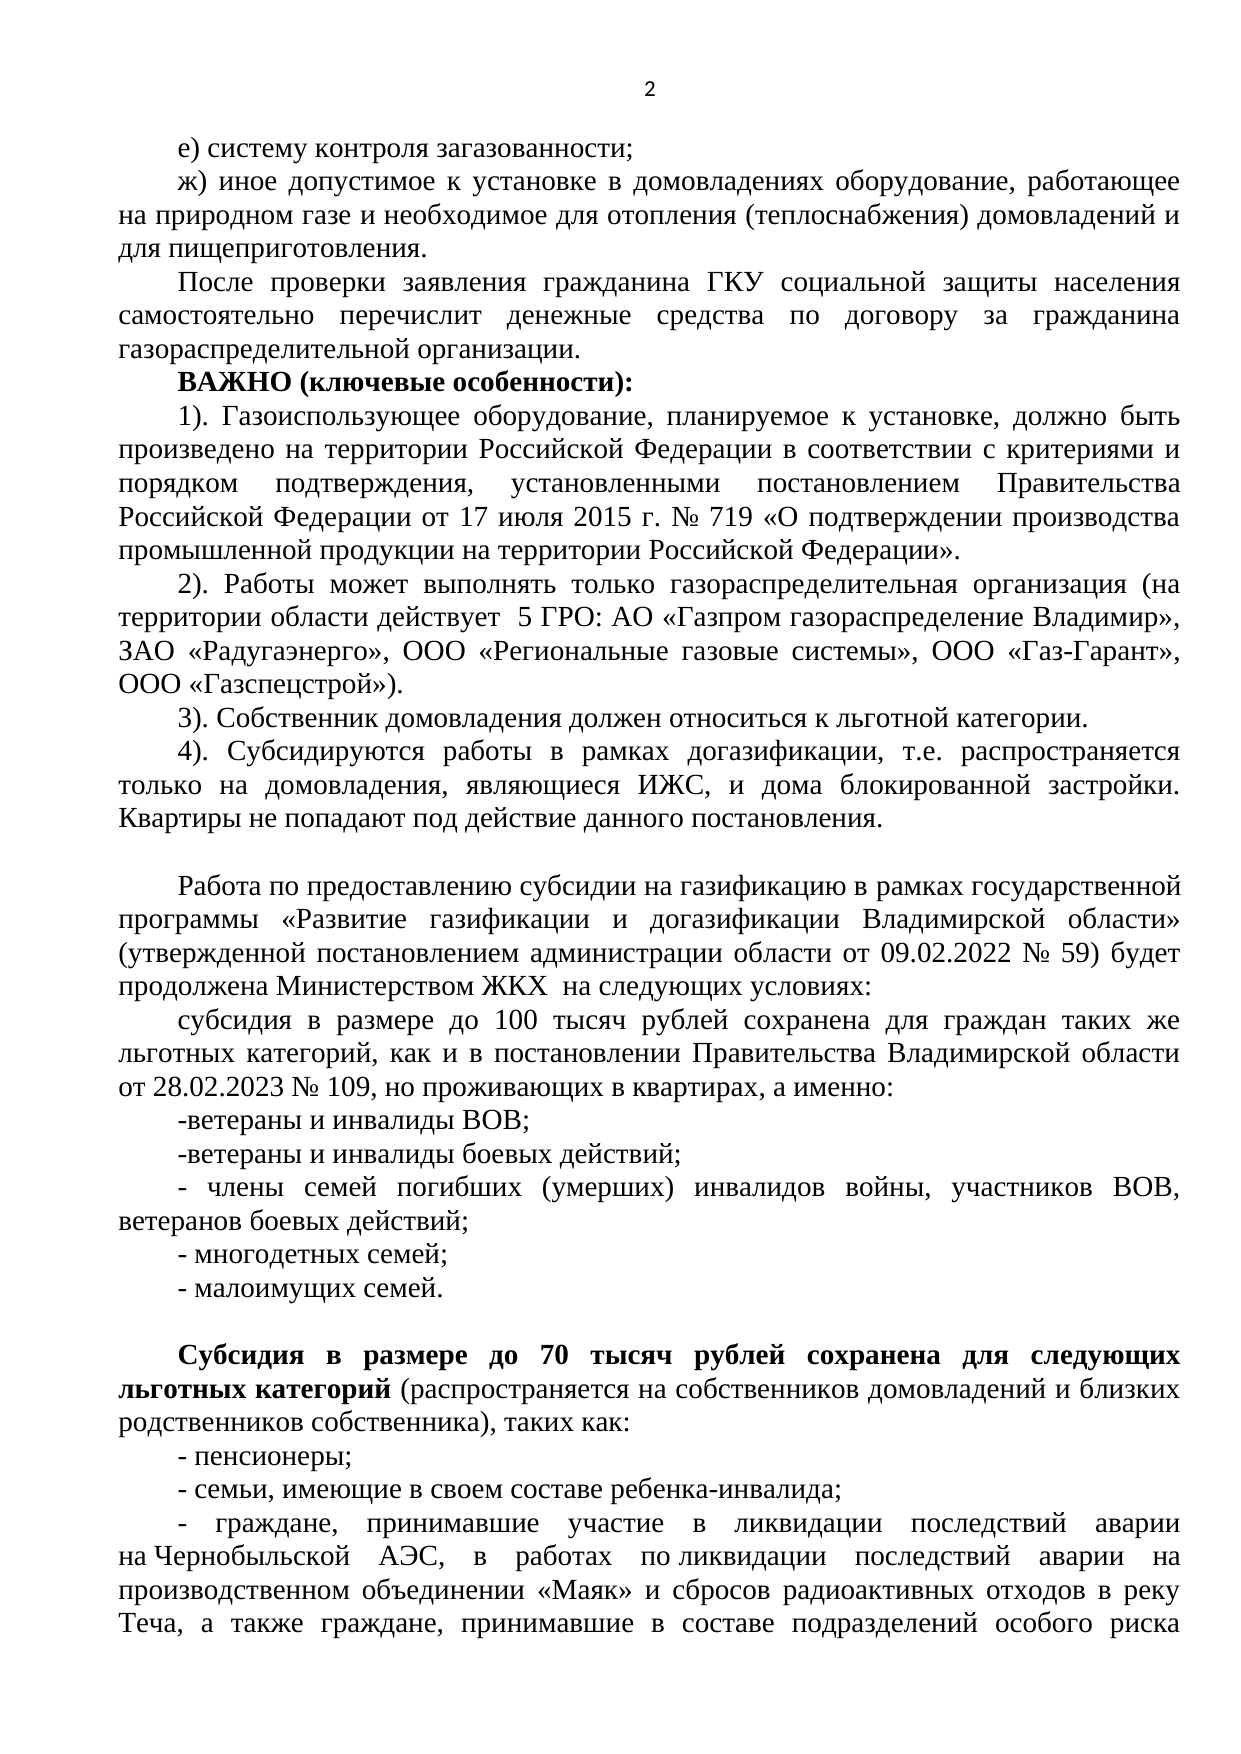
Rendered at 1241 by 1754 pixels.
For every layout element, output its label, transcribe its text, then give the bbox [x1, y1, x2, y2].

text Субсидия в размере до 70 тысяч рублей сохранена для следующих льготных категорий (распространяется на собственников домовладений и близких родственников собственника), таких как: [118, 1337, 1181, 1438]
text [118, 1505, 1181, 1639]
text 4). Субсидируются работы в рамках догазификации, т.е. распространяется только на домовладения, являющиеся ИЖС, и дома блокированной застройки. Квартиры не попадают под действие данного постановления. [118, 733, 1181, 834]
text 2). Работы может выполнять только газораспределительная организация (на территории области действует 5 ГРО: АО «Газпром газораспределение Владимир», ЗАО «Радугаэнерго», ООО «Региональные газовые системы», ООО «Газ-Гарант», ООО «Газспецстрой»). [118, 566, 1181, 700]
text - малоимущих семей. [118, 1270, 1181, 1304]
text После проверки заявления гражданина ГКУ социальной защиты населения самостоятельно перечислит денежные средства по договору за гражданина газораспределительной организации. [118, 264, 1181, 364]
text субсидия в размере до 100 тысяч рублей сохранена для граждан таких же льготных категорий, как и в постановлении Правительства Владимирской области от 28.02.2023 № 109, но проживающих в квартирах, а именно: [118, 1002, 1181, 1102]
text ВАЖНО (ключевые особенности): [118, 364, 1181, 398]
text - многодетных семей; [118, 1237, 1181, 1270]
text - семьи, имеющие в своем составе ребенка-инвалида; [118, 1471, 1181, 1505]
text -ветераны и инвалиды боевых действий; [118, 1136, 1181, 1169]
text е) систему контроля загазованности; [118, 130, 1181, 163]
text Работа по предоставлению субсидии на газификацию в рамках государственной программы «Развитие газификации и догазификации Владимирской области» (утвержденной постановлением администрации области от 09.02.2022 № 59) будет продолжена Министерством ЖКХ на следующих условиях: [118, 868, 1181, 1002]
text ж) иное допустимое к установке в домовладениях оборудование, работающее на природном газе и необходимое для отопления (теплоснабжения) домовладений и для пищеприготовления. [118, 163, 1181, 264]
text - члены семей погибших (умерших) инвалидов войны, участников ВОВ, ветеранов боевых действий; [118, 1169, 1181, 1237]
text 1). Газоиспользующее оборудование, планируемое к установке, должно быть произведено на территории Российской Федерации в соответствии с критериями и порядком подтверждения, установленными постановлением Правительства Российской Федерации от 17 июля 2015 г. № 719 «О подтверждении производства промышленной продукции на территории Российской Федерации». [118, 398, 1181, 566]
text -ветераны и инвалиды ВОВ; [118, 1102, 1181, 1136]
text - пенсионеры; [118, 1438, 1181, 1471]
text 3). Собственник домовладения должен относиться к льготной категории. [118, 700, 1181, 733]
